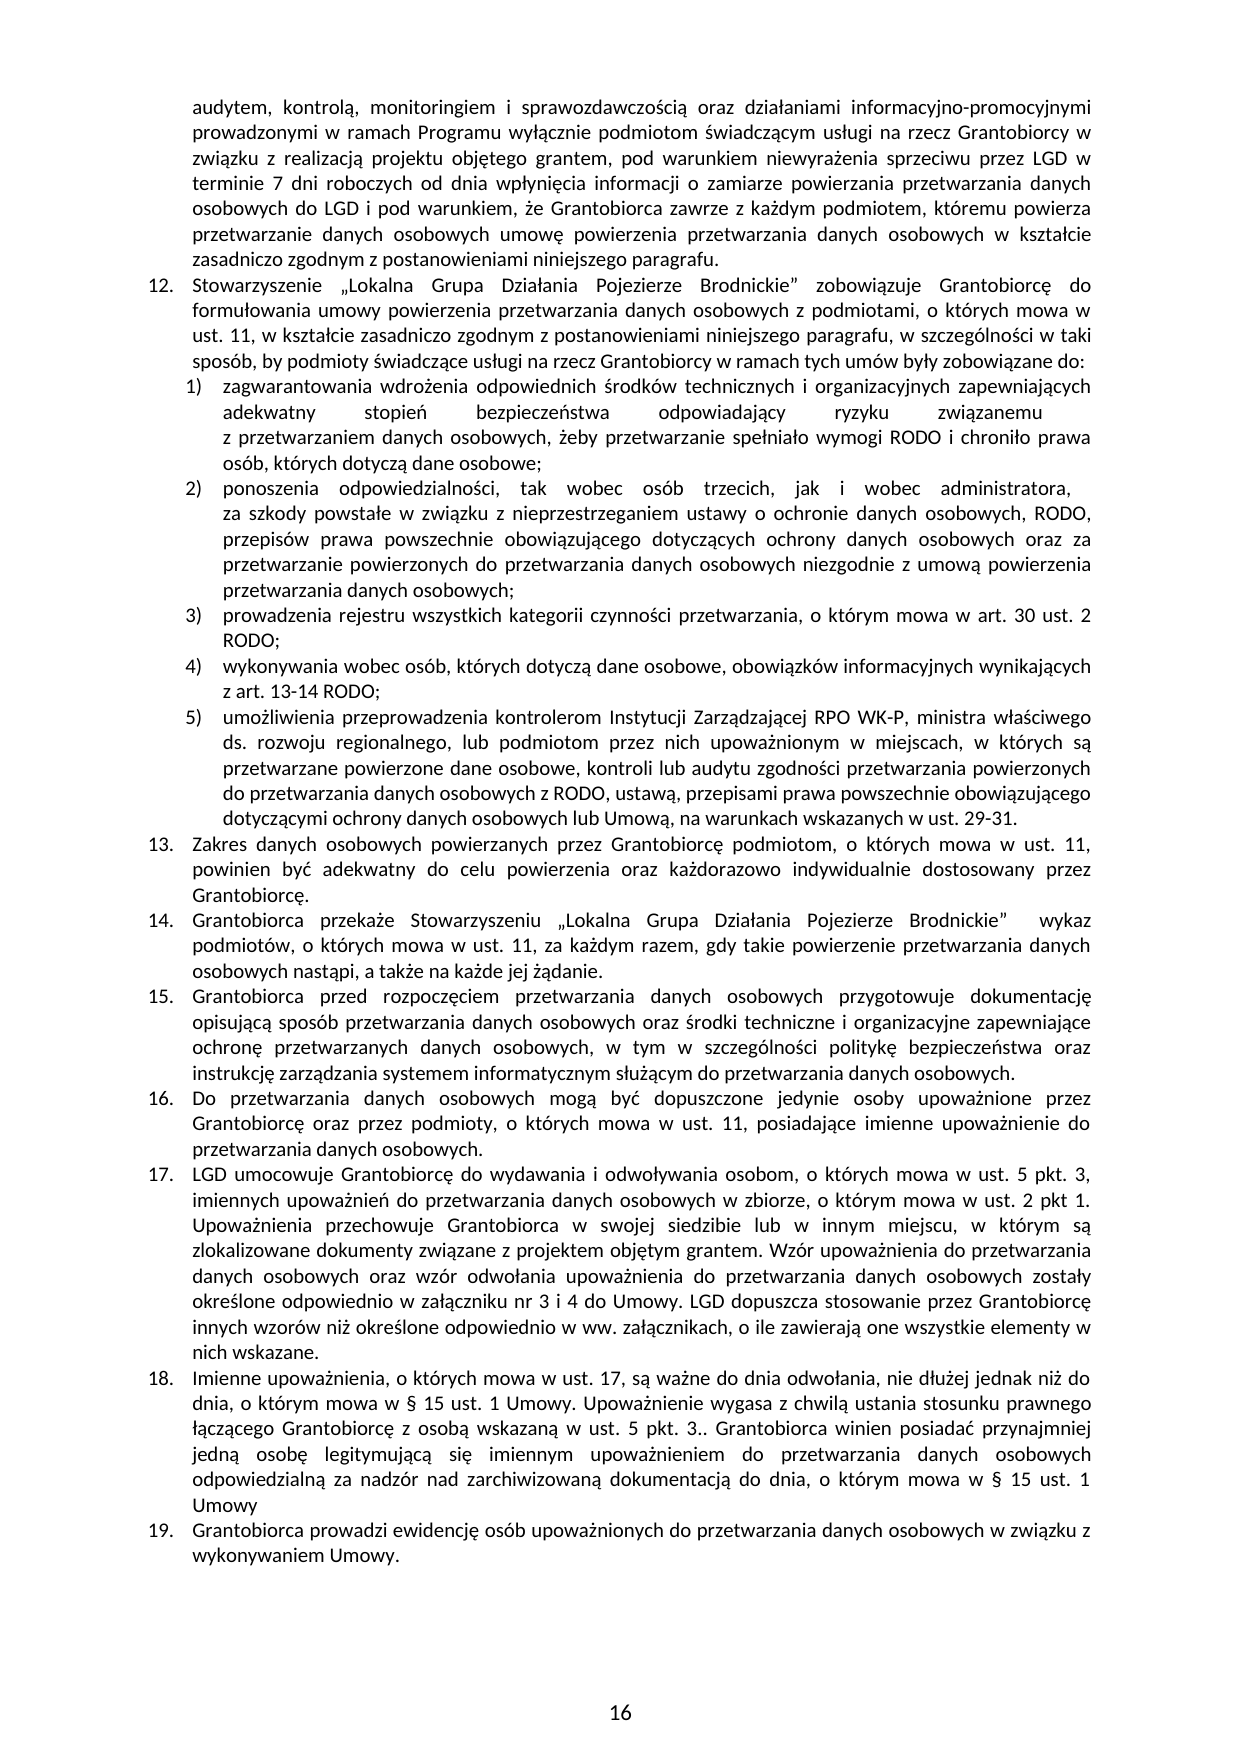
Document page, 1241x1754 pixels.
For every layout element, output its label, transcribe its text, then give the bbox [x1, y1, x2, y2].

list Grantobiorca przed rozpoczęciem przetwarzania danych osobowych przygotowuje dokumentację opisującą sposób przetwarzania danych osobowych oraz środki techniczne i organizacyjne zapewniające ochronę przetwarzanych danych osobowych, w tym w szczególności politykę bezpieczeństwa oraz instrukcję zarządzania systemem informatycznym służącym do przetwarzania danych osobowych. [148, 983, 1092, 1085]
list Imienne upoważnienia, o których mowa w ust. 17, są ważne do dnia odwołania, nie dłużej jednak niż do dnia, o którym mowa w § 15 ust. 1 Umowy. Upoważnienie wygasa z chwilą ustania stosunku prawnego łączącego Grantobiorcę z osobą wskazaną w ust. 5 pkt. 3.. Grantobiorca winien posiadać przynajmniej jedną osobę legitymującą się imiennym upoważnieniem do przetwarzania danych osobowych odpowiedzialną za nadzór nad zarchiwizowaną dokumentacją do dnia, o którym mowa w § 15 ust. 1 Umowy [148, 1365, 1092, 1517]
list Stowarzyszenie „Lokalna Grupa Działania Pojezierze Brodnickie” zobowiązuje Grantobiorcę do formułowania umowy powierzenia przetwarzania danych osobowych z podmiotami, o których mowa w ust. 11, w kształcie zasadniczo zgodnym z postanowieniami niniejszego paragrafu, w szczególności w taki sposób, by podmioty świadczące usługi na rzecz Grantobiorcy w ramach tych umów były zobowiązane do: [148, 272, 1092, 373]
list wykonywania wobec osób, których dotyczą dane osobowe, obowiązków informacyjnych wynikających z art. 13-14 RODO; [185, 653, 1092, 704]
list umożliwienia przeprowadzenia kontrolerom Instytucji Zarządzającej RPO WK-P, ministra właściwego ds. rozwoju regionalnego, lub podmiotom przez nich upoważnionym w miejscach, w których są przetwarzane powierzone dane osobowe, kontroli lub audytu zgodności przetwarzania powierzonych do przetwarzania danych osobowych z RODO, ustawą, przepisami prawa powszechnie obowiązującego dotyczącymi ochrony danych osobowych lub Umową, na warunkach wskazanych w ust. 29-31. [185, 704, 1092, 831]
list zagwarantowania wdrożenia odpowiednich środków technicznych i organizacyjnych zapewniających adekwatny stopień bezpieczeństwa odpowiadający ryzyku związanemu z przetwarzaniem danych osobowych, żeby przetwarzanie spełniało wymogi RODO i chroniło prawa osób, których dotyczą dane osobowe; [185, 373, 1092, 475]
list Grantobiorca prowadzi ewidencję osób upoważnionych do przetwarzania danych osobowych w związku z wykonywaniem Umowy. [148, 1517, 1092, 1568]
list LGD umocowuje Grantobiorcę do wydawania i odwoływania osobom, o których mowa w ust. 5 pkt. 3, imiennych upoważnień do przetwarzania danych osobowych w zbiorze, o którym mowa w ust. 2 pkt 1. Upoważnienia przechowuje Grantobiorca w swojej siedzibie lub w innym miejscu, w którym są zlokalizowane dokumenty związane z projektem objętym grantem. Wzór upoważnienia do przetwarzania danych osobowych oraz wzór odwołania upoważnienia do przetwarzania danych osobowych zostały określone odpowiednio w załączniku nr 3 i 4 do Umowy. LGD dopuszcza stosowanie przez Grantobiorcę innych wzorów niż określone odpowiednio w ww. załącznikach, o ile zawierają one wszystkie elementy w nich wskazane. [148, 1161, 1092, 1365]
list ponoszenia odpowiedzialności, tak wobec osób trzecich, jak i wobec administratora, za szkody powstałe w związku z nieprzestrzeganiem ustawy o ochronie danych osobowych, RODO, przepisów prawa powszechnie obowiązującego dotyczących ochrony danych osobowych oraz za przetwarzanie powierzonych do przetwarzania danych osobowych niezgodnie z umową powierzenia przetwarzania danych osobowych; [185, 475, 1092, 602]
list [148, 94, 1092, 272]
list Zakres danych osobowych powierzanych przez Grantobiorcę podmiotom, o których mowa w ust. 11, powinien być adekwatny do celu powierzenia oraz każdorazowo indywidualnie dostosowany przez Grantobiorcę. [148, 831, 1092, 907]
list Grantobiorca przekaże Stowarzyszeniu „Lokalna Grupa Działania Pojezierze Brodnickie” wykaz podmiotów, o których mowa w ust. 11, za każdym razem, gdy takie powierzenie przetwarzania danych osobowych nastąpi, a także na każde jej żądanie. [148, 907, 1092, 983]
list prowadzenia rejestru wszystkich kategorii czynności przetwarzania, o którym mowa w art. 30 ust. 2 RODO; [185, 602, 1092, 653]
list Do przetwarzania danych osobowych mogą być dopuszczone jedynie osoby upoważnione przez Grantobiorcę oraz przez podmioty, o których mowa w ust. 11, posiadające imienne upoważnienie do przetwarzania danych osobowych. [148, 1085, 1092, 1161]
